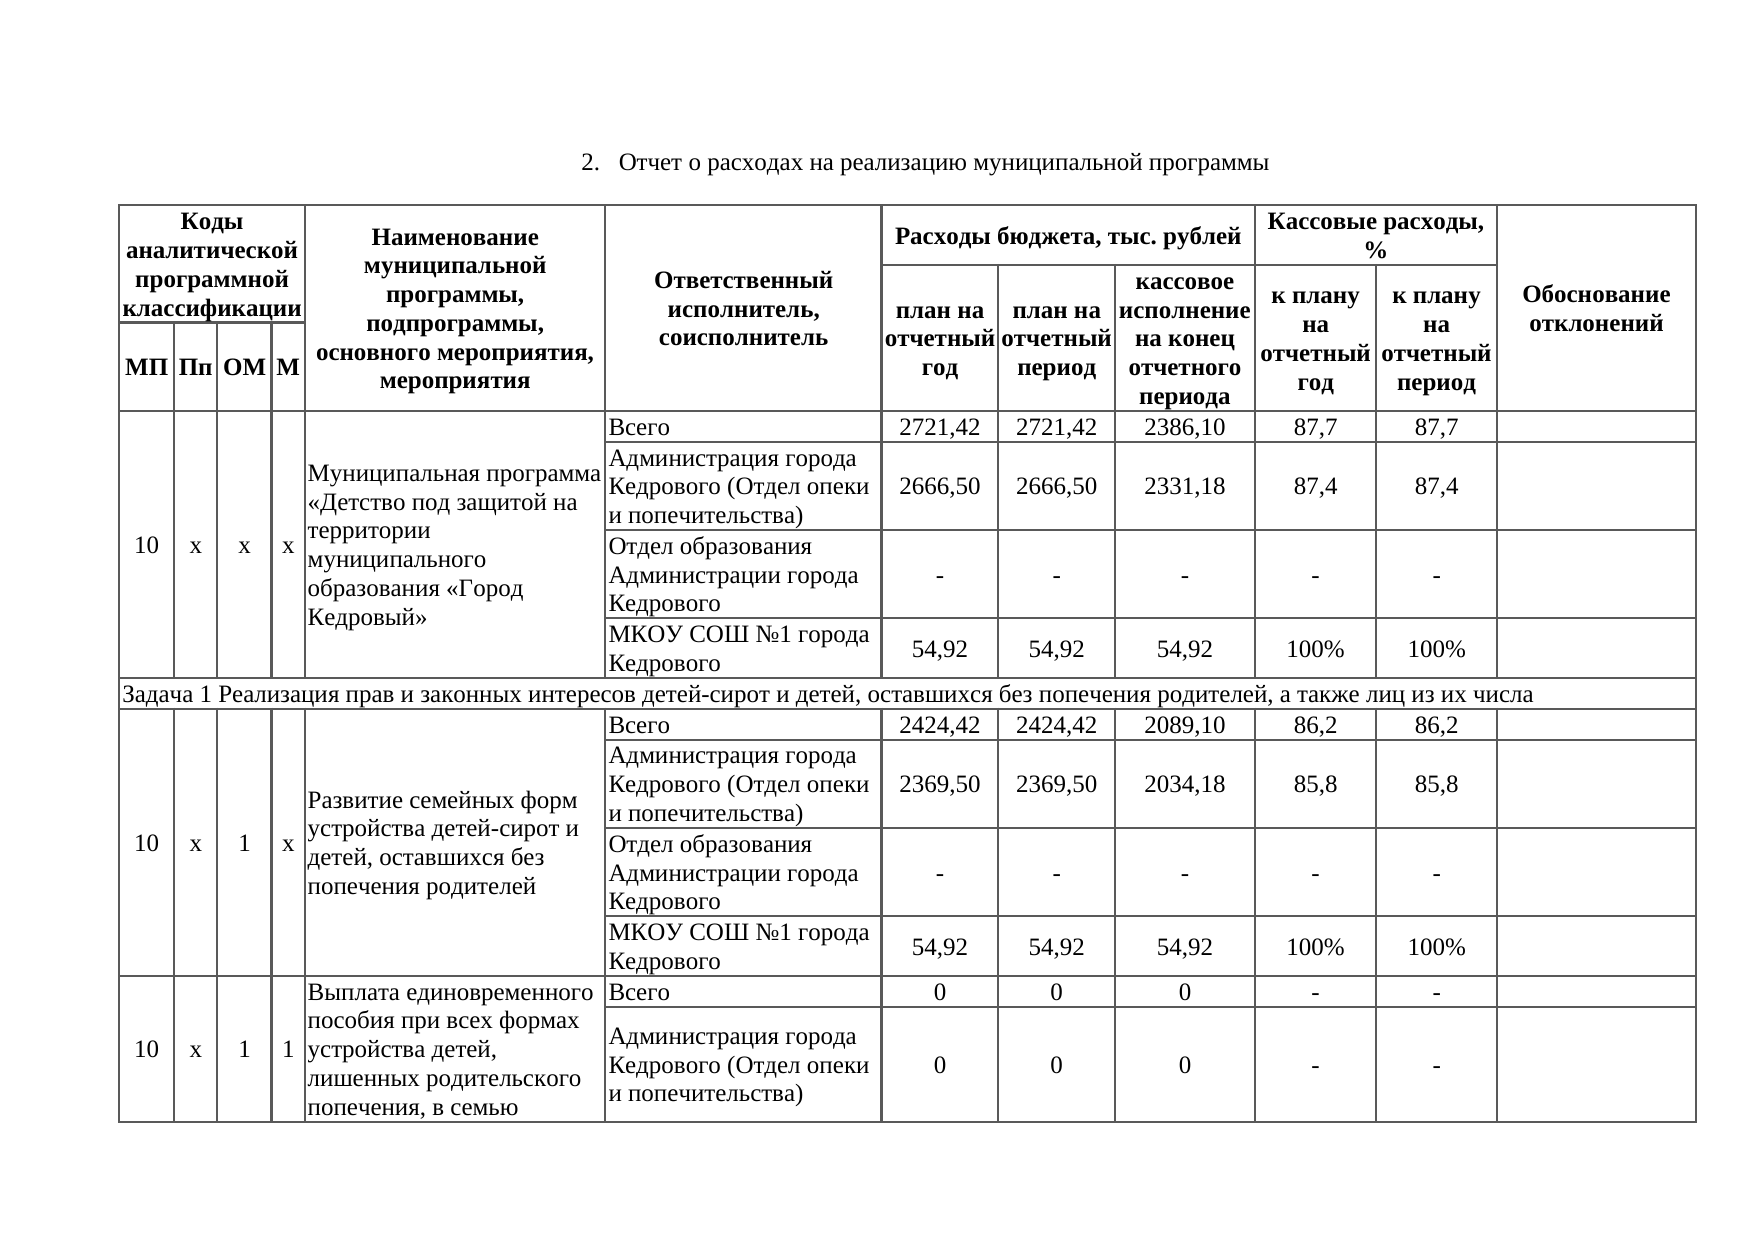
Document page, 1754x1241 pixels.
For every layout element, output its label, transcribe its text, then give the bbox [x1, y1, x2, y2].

table_cell - [883, 531, 997, 617]
table_cell 10 [120, 710, 173, 975]
table_cell [1498, 443, 1695, 529]
table_cell Всего [606, 412, 880, 441]
table_cell 100% [1377, 619, 1496, 677]
table_header Обоснование отклонений [1498, 206, 1695, 410]
table_cell М [273, 324, 304, 410]
table_cell - [1377, 1008, 1496, 1121]
table_cell х [175, 412, 216, 677]
table_cell [1498, 741, 1695, 827]
table_cell х [273, 412, 304, 677]
table_cell 0 [999, 1008, 1114, 1121]
table_cell 2666,50 [999, 443, 1114, 529]
table_cell 54,92 [999, 619, 1114, 677]
table_cell 1 [218, 977, 270, 1121]
table_cell - [1256, 977, 1375, 1006]
table_cell 54,92 [883, 619, 997, 677]
table_cell 0 [883, 977, 997, 1006]
table_cell 87,7 [1377, 412, 1496, 441]
table_header Наименование муниципальной программы, подпрограммы, основного мероприятия, мероприятия [306, 206, 604, 410]
table_cell 54,92 [1116, 917, 1254, 975]
table_cell [1498, 917, 1695, 975]
table_cell план на отчетный период [999, 266, 1114, 410]
table_cell - [999, 829, 1114, 915]
table_cell - [999, 531, 1114, 617]
table_cell Пп [175, 324, 216, 410]
table_cell Отдел образования Администрации города Кедрового [606, 829, 880, 915]
table_header Кассовые расходы, % [1256, 206, 1496, 264]
table_cell х [175, 977, 216, 1121]
table_cell план на отчетный год [883, 266, 997, 410]
table_cell 2089,10 [1116, 710, 1254, 738]
table_cell 87,4 [1377, 443, 1496, 529]
table_cell [1498, 412, 1695, 441]
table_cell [606, 1008, 880, 1121]
table_cell 100% [1377, 917, 1496, 975]
table_cell 54,92 [999, 917, 1114, 975]
table_cell - [1377, 977, 1496, 1006]
table_cell 100% [1256, 619, 1375, 677]
table_header Ответственный исполнитель, соисполнитель [606, 206, 880, 410]
table_cell Развитие семейных форм устройства детей-сирот и детей, оставшихся без попечения родителей [306, 710, 604, 975]
table_cell 0 [1116, 1008, 1254, 1121]
table_cell 2721,42 [999, 412, 1114, 441]
table_cell Всего [606, 977, 880, 1006]
table_cell МКОУ СОШ №1 города Кедрового [606, 619, 880, 677]
table_cell кассовое исполнение на конец отчетного периода [1116, 266, 1254, 410]
table_cell - [1377, 531, 1496, 617]
table_cell 85,8 [1256, 741, 1375, 827]
table_cell х [175, 710, 216, 975]
table_cell х [273, 710, 304, 975]
table_cell 10 [120, 412, 173, 677]
table_cell ОМ [218, 324, 270, 410]
table_cell 87,4 [1256, 443, 1375, 529]
table_cell к плану на отчетный период [1377, 266, 1496, 410]
table_cell 0 [999, 977, 1114, 1006]
table_cell к плану на отчетный год [1256, 266, 1375, 410]
table_cell 87,7 [1256, 412, 1375, 441]
table_cell 86,2 [1377, 710, 1496, 738]
table_cell 54,92 [1116, 619, 1254, 677]
table_cell Муниципальная программа «Детство под защитой на территории муниципального образования «Город Кедровый» [306, 412, 604, 677]
table_cell 2721,42 [883, 412, 997, 441]
table_cell [1498, 829, 1695, 915]
table_cell [1498, 531, 1695, 617]
table_cell 0 [1116, 977, 1254, 1006]
table_cell 2331,18 [1116, 443, 1254, 529]
table_cell 0 [883, 1008, 997, 1121]
table_cell - [1116, 531, 1254, 617]
table_cell 2424,42 [883, 710, 997, 738]
table_cell 86,2 [1256, 710, 1375, 738]
table_cell 2386,10 [1116, 412, 1254, 441]
table_cell - [1256, 829, 1375, 915]
table_cell Администрация города Кедрового (Отдел опеки и попечительства) [606, 443, 880, 529]
table_cell 100% [1256, 917, 1375, 975]
table_cell [1498, 1008, 1695, 1121]
table_cell 85,8 [1377, 741, 1496, 827]
table_cell 2369,50 [883, 741, 997, 827]
table_cell 2034,18 [1116, 741, 1254, 827]
table_header Коды аналитической программной классификации [120, 206, 304, 321]
table_cell [1498, 619, 1695, 677]
table_cell Администрация города Кедрового (Отдел опеки и попечительства) [606, 741, 880, 827]
table_cell Выплата единовременного пособия при всех формах устройства детей, лишенных родительского попечения, в семью [306, 977, 604, 1121]
table_cell Задача 1 Реализация прав и законных интересов детей-сирот и детей, оставшихся без попечения родителей, а также лиц из их числа [120, 679, 1695, 708]
table_cell 10 [120, 977, 173, 1121]
table_cell Всего [606, 710, 880, 738]
table_cell 1 [218, 710, 270, 975]
table_cell 1 [273, 977, 304, 1121]
table_cell 2666,50 [883, 443, 997, 529]
table_cell х [218, 412, 270, 677]
table_cell МКОУ СОШ №1 города Кедрового [606, 917, 880, 975]
table_cell 54,92 [883, 917, 997, 975]
table_cell МП [120, 324, 173, 410]
table_cell 2424,42 [999, 710, 1114, 738]
table_cell - [883, 829, 997, 915]
table_cell - [1256, 531, 1375, 617]
table_cell - [1256, 1008, 1375, 1121]
table_cell [1498, 710, 1695, 738]
table_cell - [1377, 829, 1496, 915]
list Отчет о расходах на реализацию муниципальной программы [156, 147, 1695, 176]
table_cell - [1116, 829, 1254, 915]
table_cell Отдел образования Администрации города Кедрового [606, 531, 880, 617]
table_header Расходы бюджета, тыс. рублей [883, 206, 1254, 264]
table_cell 2369,50 [999, 741, 1114, 827]
table_cell [1498, 977, 1695, 1006]
